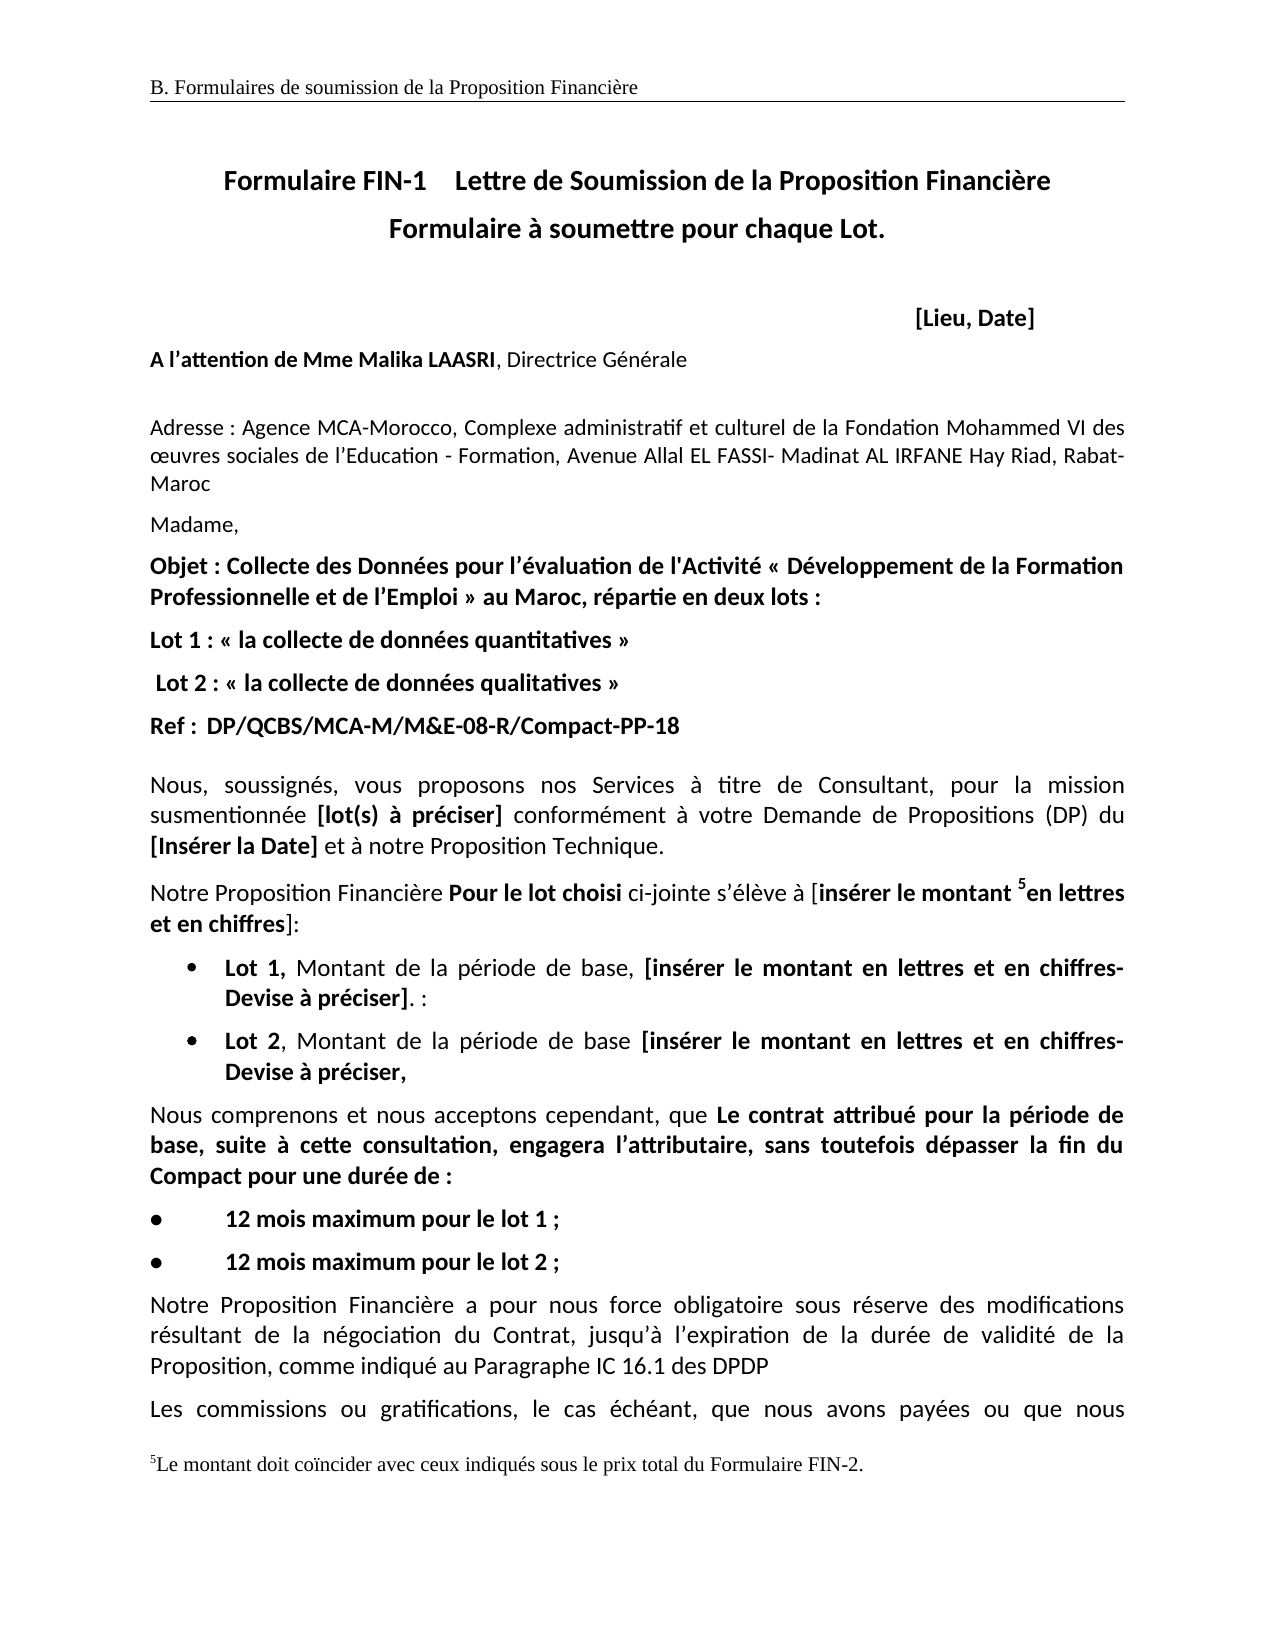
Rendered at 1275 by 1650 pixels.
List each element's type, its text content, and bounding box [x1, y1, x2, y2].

text A l’attention de Mme Malika LAASRI, Directrice Générale [150, 345, 1125, 373]
text Notre Proposition Financière a pour nous force obligatoire sous réserve des modifications résultant de la négociation du Contrat, jusqu’à l’expiration de la durée de validité de la Proposition, comme indiqué au Paragraphe IC 16.1 des DPDP [150, 1289, 1125, 1380]
text Lot 1 : « la collecte de données quantitatives » [150, 624, 1125, 654]
text Notre Proposition Financière Pour le lot choisi ci-jointe s’élève à [insérer le montant en lettres et en chiffres]: [150, 873, 1125, 939]
subtitle Formulaire FIN-1 Lettre de Soumission de la Proposition Financière [150, 162, 1125, 198]
text Lot 2 : « la collecte de données qualitatives » [150, 667, 1125, 697]
text • 12 mois maximum pour le lot 2 ; [150, 1246, 1125, 1276]
text Objet : Collecte des Données pour l’évaluation de l'Activité « Développement de la Formation Professionnelle et de l’Emploi » au Maroc, répartie en deux lots : [150, 550, 1125, 611]
text Ref : DP/QCBS/MCA-M/M&E-08-R/Compact-PP-18 [150, 710, 1125, 741]
text [Lieu, Date] [750, 302, 1125, 332]
list Lot 1, Montant de la période de base, [insérer le montant en lettres et en chiffres-Devise à préciser]. : [187, 952, 1125, 1013]
text • 12 mois maximum pour le lot 1 ; [150, 1203, 1125, 1233]
subtitle Formulaire à soumettre pour chaque Lot. [150, 211, 1125, 246]
text Madame, [150, 510, 1125, 538]
list Lot 2, Montant de la période de base [insérer le montant en lettres et en chiffres-Devise à préciser, [187, 1025, 1125, 1086]
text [150, 1393, 1125, 1423]
text Nous comprenons et nous acceptons cependant, que Le contrat attribué pour la période de base, suite à cette consultation, engagera l’attributaire, sans toutefois dépasser la fin du Compact pour une durée de : [150, 1099, 1125, 1190]
text Nous, soussignés, vous proposons nos Services à titre de Consultant, pour la mission susmentionnée [lot(s) à préciser] conformément à votre Demande de Propositions (DP) du [Insérer la Date] et à notre Proposition Technique. [150, 769, 1125, 861]
text Adresse : Agence MCA-Morocco, Complexe administratif et culturel de la Fondation Mohammed VI des œuvres sociales de l’Education - Formation, Avenue Allal EL FASSI- Madinat AL IRFANE Hay Riad, Rabat- Maroc [150, 413, 1125, 497]
